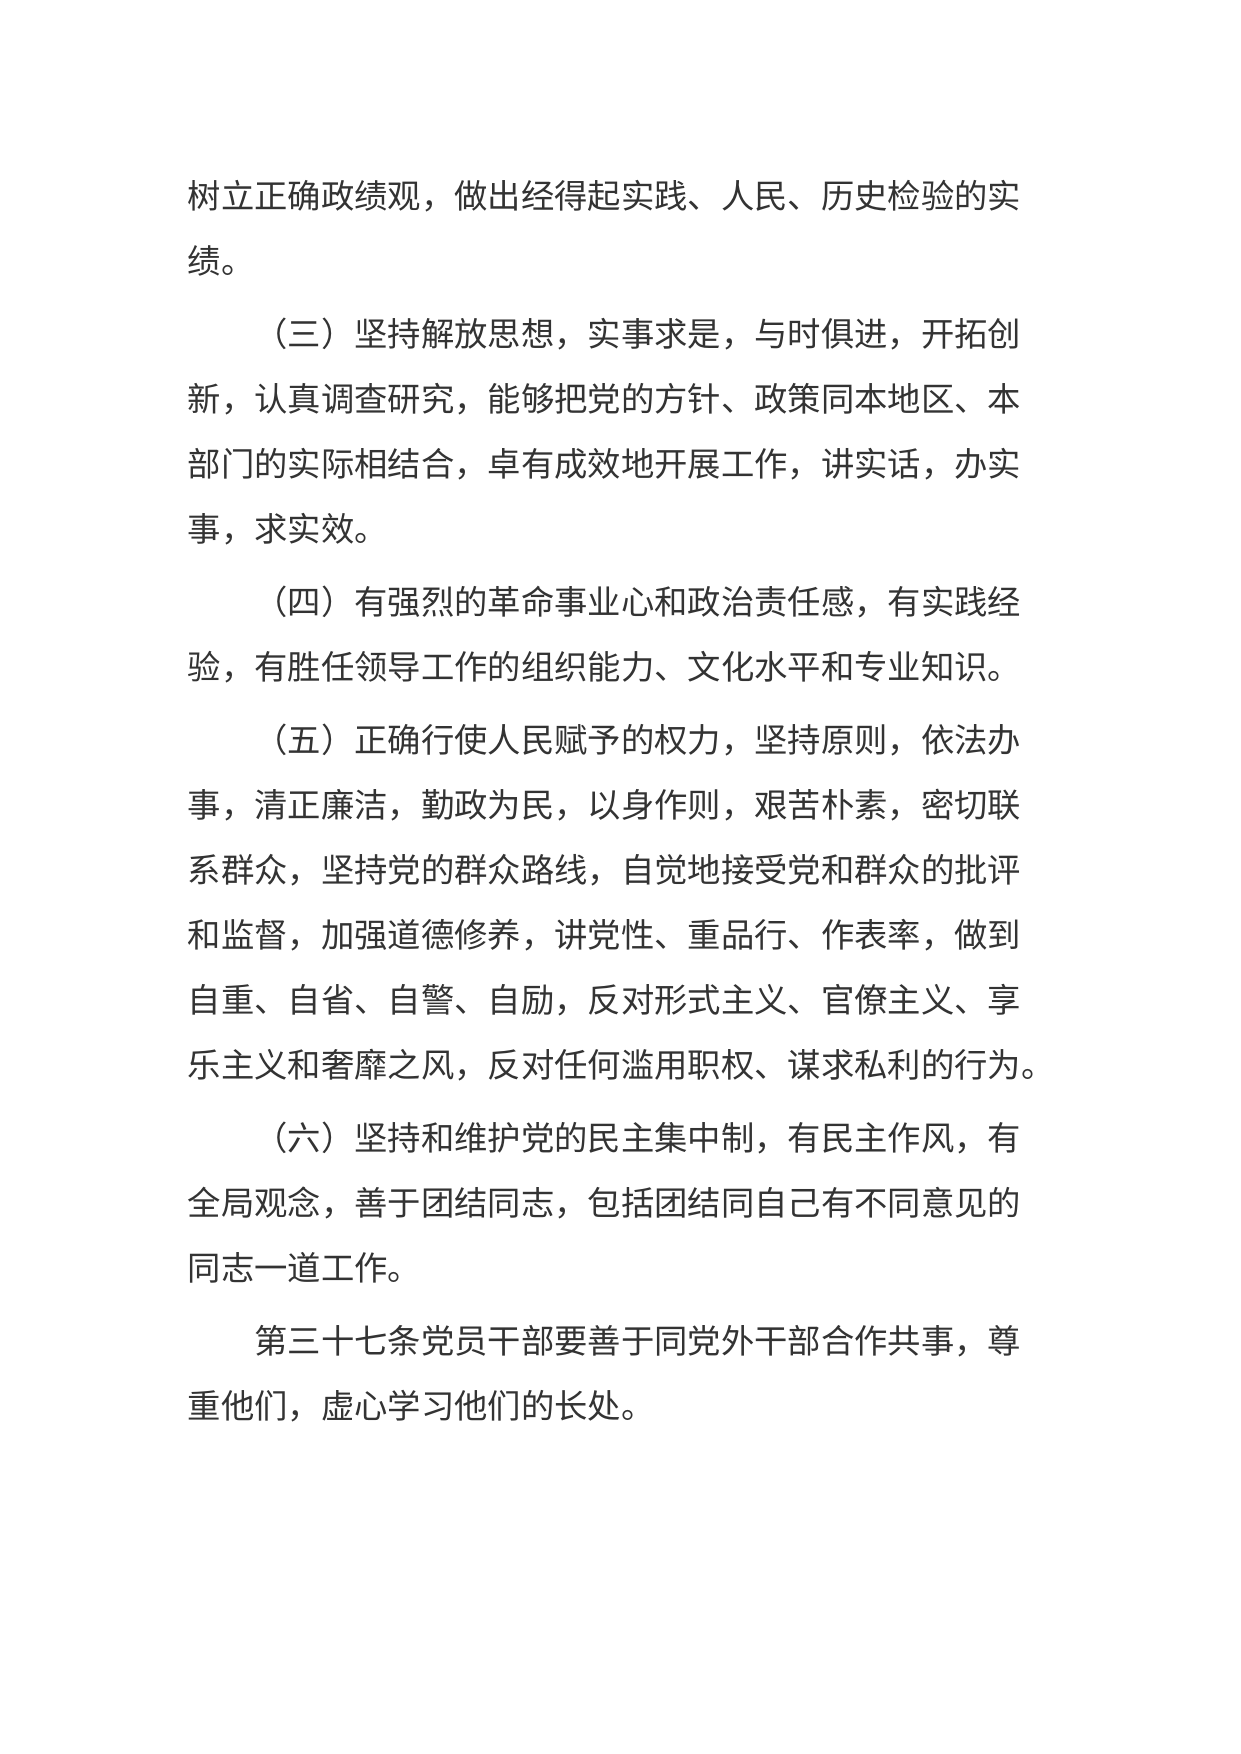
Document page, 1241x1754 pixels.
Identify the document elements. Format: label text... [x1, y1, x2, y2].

text （四）有强烈的革命事业心和政治责任感，有实践经验，有胜任领导工作的组织能力、文化水平和专业知识。 [187, 568, 1053, 698]
text （六）坚持和维护党的民主集中制，有民主作风，有全局观念，善于团结同志，包括团结同自己有不同意见的同志一道工作。 [187, 1103, 1053, 1298]
text （三）坚持解放思想，实事求是，与时俱进，开拓创新，认真调查研究，能够把党的方针、政策同本地区、本部门的实际相结合，卓有成效地开展工作，讲实话，办实事，求实效。 [187, 300, 1053, 560]
text 第三十七条党员干部要善于同党外干部合作共事，尊重他们，虚心学习他们的长处。 [187, 1306, 1053, 1436]
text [187, 162, 1053, 292]
text （五）正确行使人民赋予的权力，坚持原则，依法办事，清正廉洁，勤政为民，以身作则，艰苦朴素，密切联系群众，坚持党的群众路线，自觉地接受党和群众的批评和监督，加强道德修养，讲党性、重品行、作表率，做到自重、自省、自警、自励，反对形式主义、官僚主义、享乐主义和奢靡之风，反对任何滥用职权、谋求私利的行为。 [187, 705, 1053, 1095]
